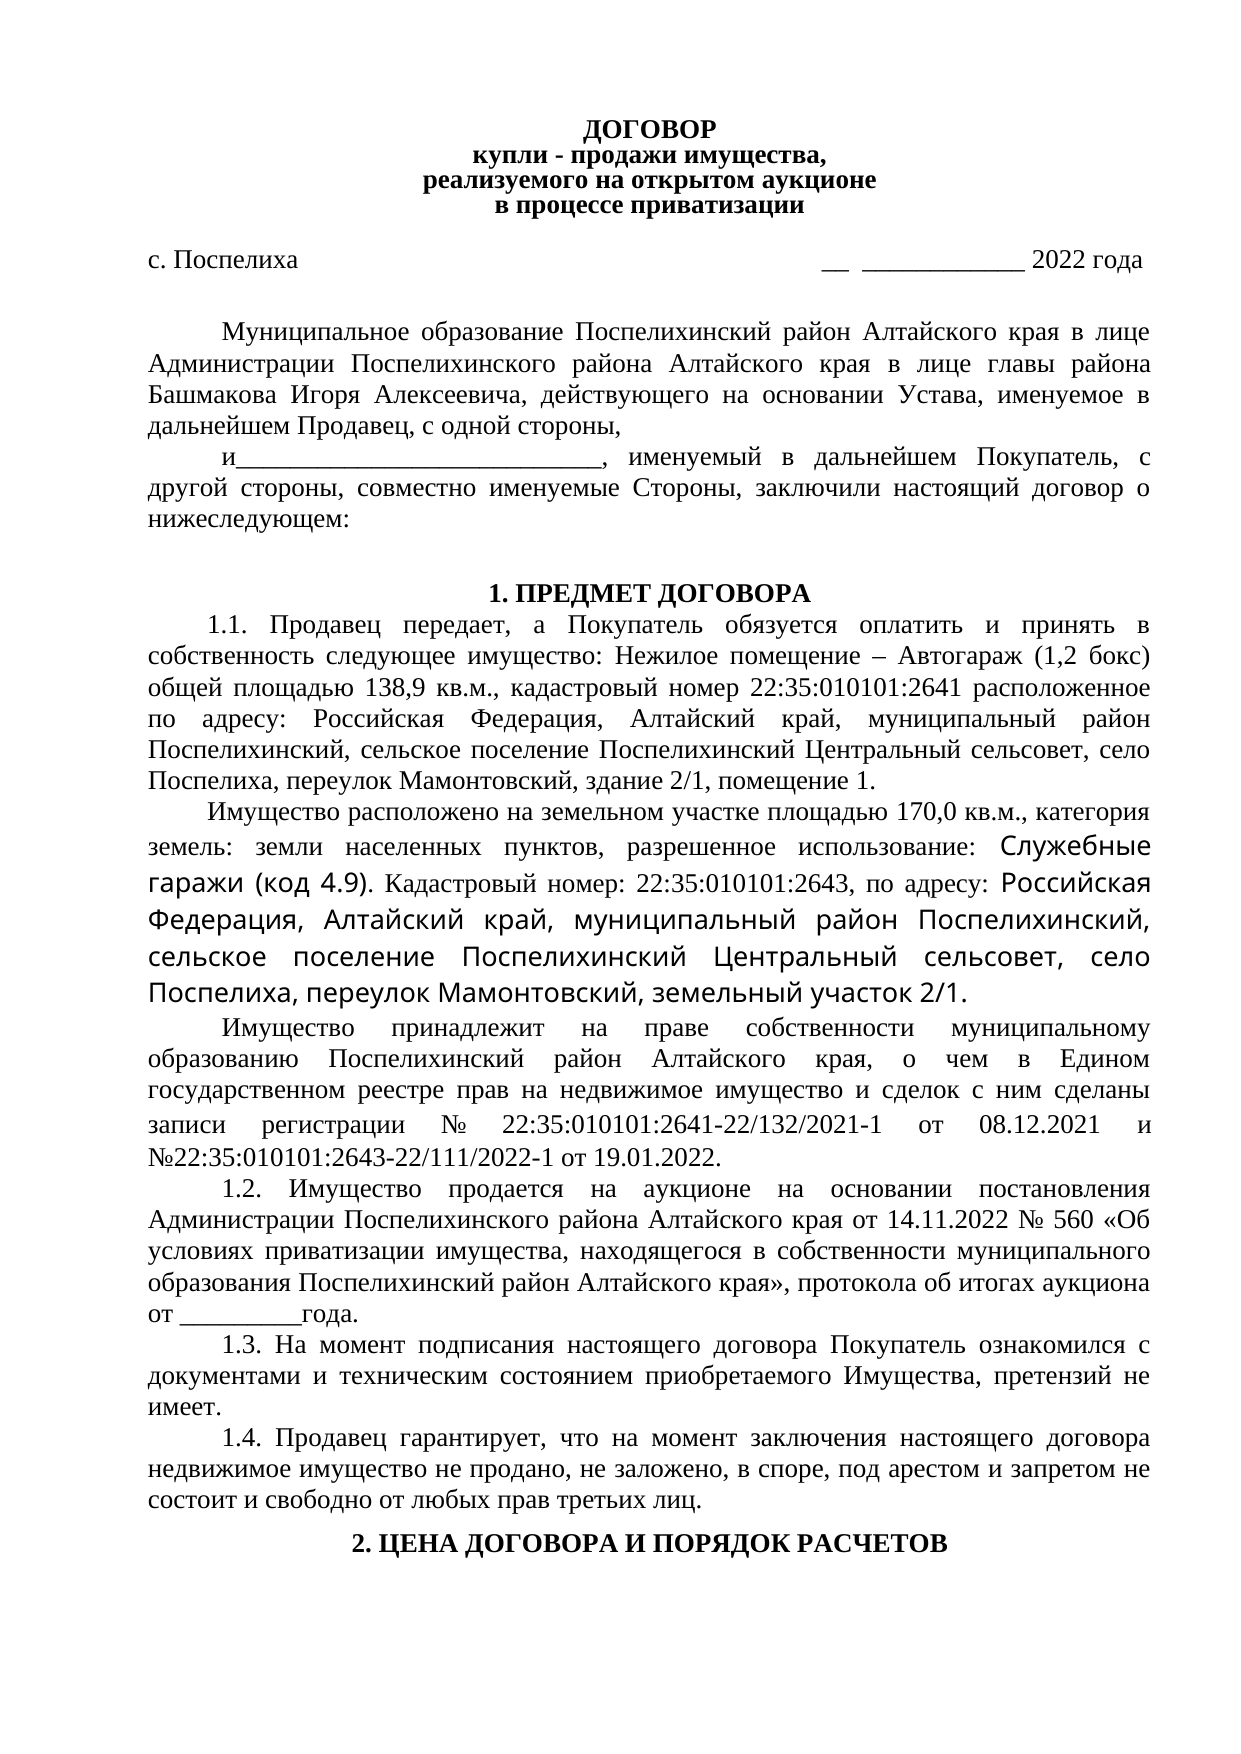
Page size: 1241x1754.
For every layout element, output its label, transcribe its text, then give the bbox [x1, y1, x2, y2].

text 1.2. Имущество продается на аукционе на основании постановления Администрации Поспелихинского района Алтайского края от 14.11.2022 № 560 «Об условиях приватизации имущества, находящегося в собственности муниципального образования Поспелихинский район Алтайского края», протокола об итогах аукциона от _________года. [148, 1172, 1152, 1328]
text ДОГОВОР [148, 118, 1152, 143]
text Муниципальное образование Поспелихинский район Алтайского края в лице Администрации Поспелихинского района Алтайского края в лице главы района Башмакова Игоря Алексеевича, действующего на основании Устава, именуемое в дальнейшем Продавец, с одной стороны, [148, 316, 1152, 440]
text Имущество принадлежит на праве собственности муниципальному образованию Поспелихинский район Алтайского края, о чем в Едином государственном реестре прав на недвижимое имущество и сделок с ним сделаны записи регистрации № 22:35:010101:2641-22/132/2021-1 от 08.12.2021 и №22:35:010101:2643-22/111/2022-1 от 19.01.2022. [148, 1011, 1152, 1172]
text 1. ПРЕДМЕТ ДОГОВОРА [148, 577, 1152, 608]
text и___________________________, именуемый в дальнейшем Покупатель, с другой стороны, совместно именуемые Стороны, заключили настоящий договор о нижеследующем: [148, 440, 1152, 533]
text 1.1. Продавец передает, а Покупатель обязуется оплатить и принять в собственность следующее имущество: Нежилое помещение – Автогараж (1,2 бокс) общей площадью 138,9 кв.м., кадастровый номер 22:35:010101:2641 расположенное по адресу: Российская Федерация, Алтайский край, муниципальный район Поспелихинский, сельское поселение Поспелихинский Центральный сельсовет, село Поспелиха, переулок Мамонтовский, здание 2/1, помещение 1. [148, 608, 1152, 795]
text в процессе приватизации [148, 193, 1152, 218]
text реализуемого на открытом аукционе [148, 168, 1152, 193]
text 1.3. На момент подписания настоящего договора Покупатель ознакомился с документами и техническим состоянием приобретаемого Имущества, претензий не имеет. [148, 1328, 1152, 1421]
text 2. ЦЕНА ДОГОВОРА И ПОРЯДОК РАСЧЕТОВ [148, 1527, 1152, 1558]
text 1.4. Продавец гарантирует, что на момент заключения настоящего договора недвижимое имущество не продано, не заложено, в споре, под арестом и запретом не состоит и свободно от любых прав третьих лиц. [148, 1421, 1152, 1515]
text с. Поспелиха __ ____________ 2022 года [148, 243, 1152, 274]
text Имущество расположено на земельном участке площадью 170,0 кв.м., категория земель: земли населенных пунктов, разрешенное использование: Служебные гаражи (код 4.9). Кадастровый номер: 22:35:010101:2643, по адресу: Российская Федерация, Алтайский край, муниципальный район Поспелихинский, сельское поселение Поспелихинский Центральный сельсовет, село Поспелиха, переулок Мамонтовский, земельный участок 2/1. [148, 795, 1152, 1011]
text купли - продажи имущества, [148, 143, 1152, 168]
